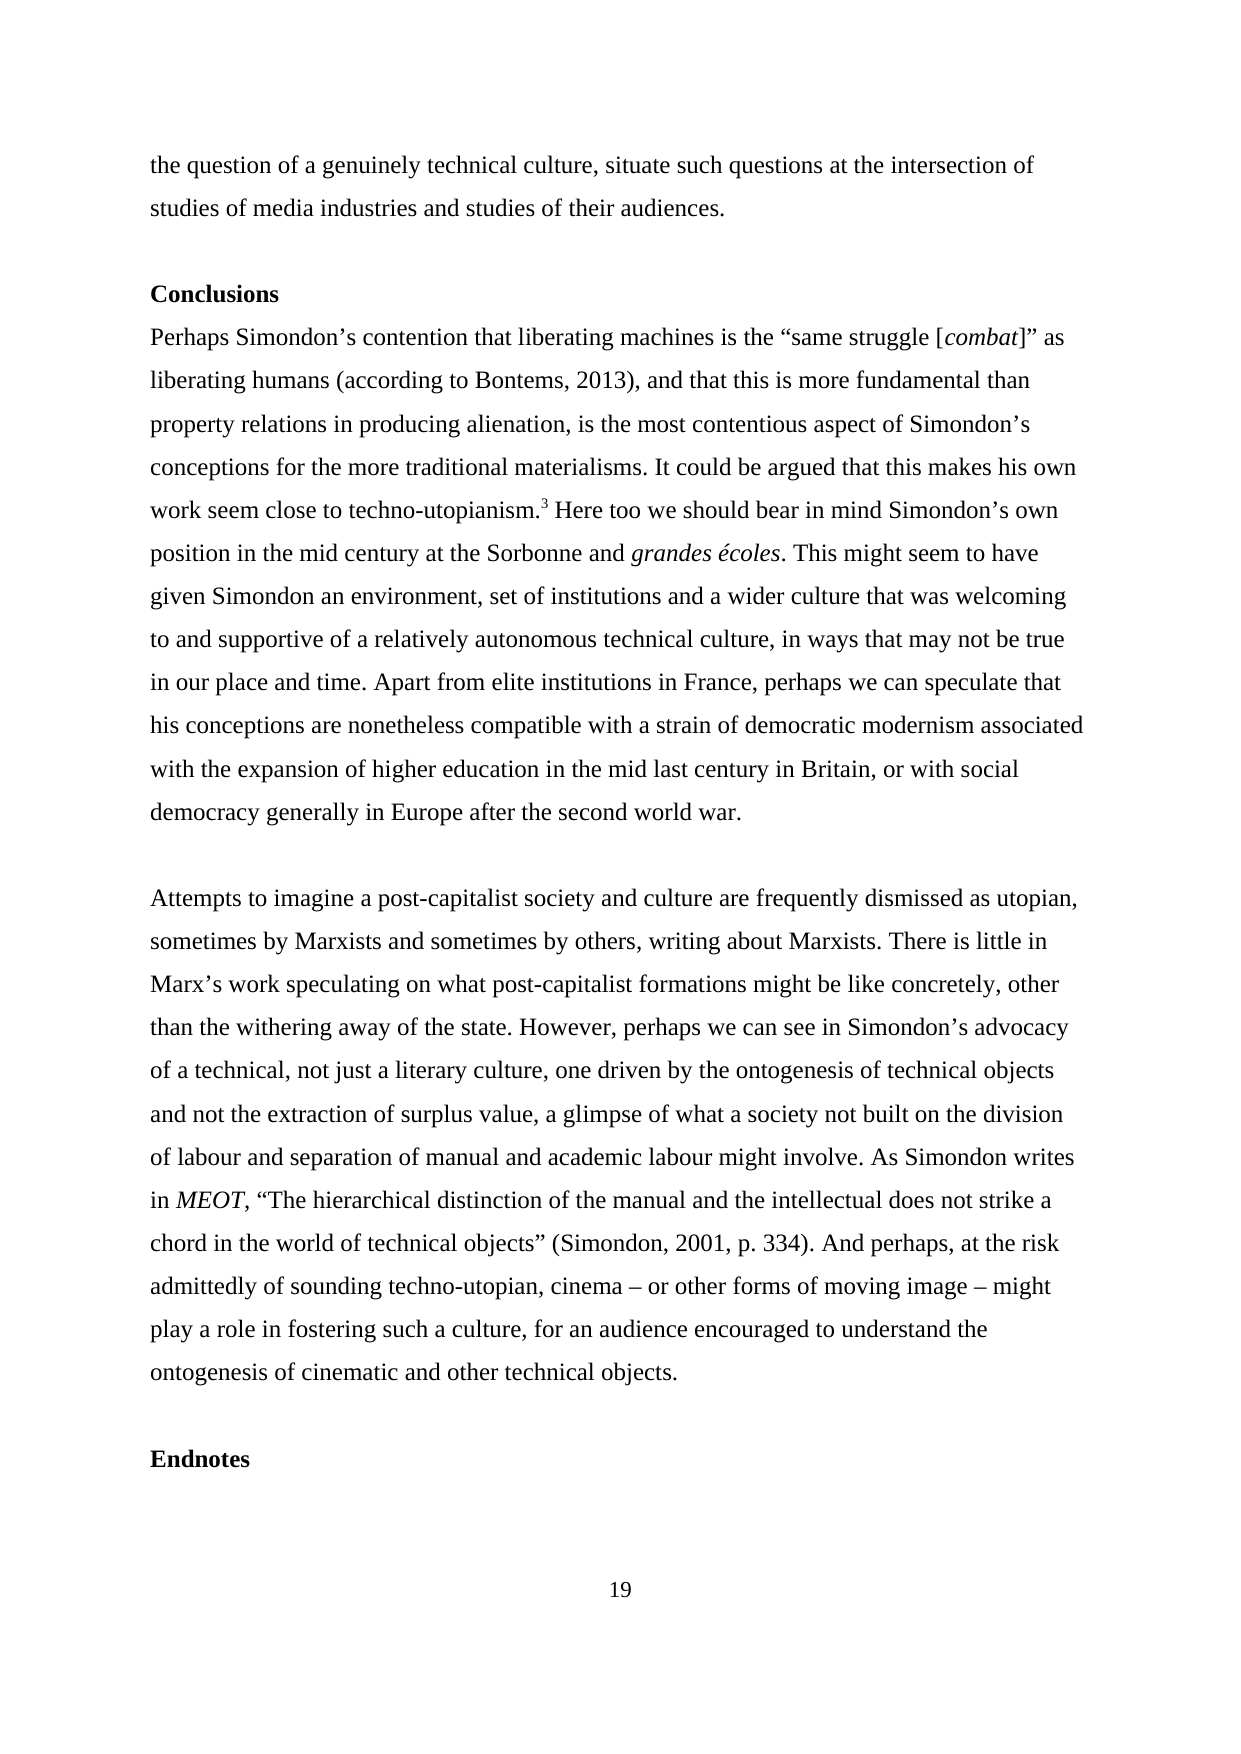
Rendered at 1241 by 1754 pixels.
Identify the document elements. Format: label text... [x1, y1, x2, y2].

text Conclusions [150, 279, 1090, 308]
text Attempts to imagine a post-capitalist society and culture are frequently dismissed as utopian, sometimes by Marxists and sometimes by others, writing about Marxists. There is little in Marx’s work speculating on what post-capitalist formations might be like concretely, other than the withering away of the state. However, perhaps we can see in Simondon’s advocacy of a technical, not just a literary culture, one driven by the ontogenesis of technical objects and not the extraction of surplus value, a glimpse of what a society not built on the division of labour and separation of manual and academic labour might involve. As Simondon writes in MEOT, “The hierarchical distinction of the manual and the intellectual does not strike a chord in the world of technical objects” (Simondon, 2001, p. 334). And perhaps, at the risk admittedly of sounding techno-utopian, cinema – or other forms of moving image – might play a role in fostering such a culture, for an audience encouraged to understand the ontogenesis of cinematic and other technical objects. [150, 883, 1090, 1386]
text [150, 150, 1090, 222]
text Perhaps Simondon’s contention that liberating machines is the “same struggle [combat]” as liberating humans (according to Bontems, 2013), and that this is more fundamental than property relations in producing alienation, is the most contentious aspect of Simondon’s conceptions for the more traditional materialisms. It could be argued that this makes his own work seem close to techno-utopianism.3 Here too we should bear in mind Simondon’s own position in the mid century at the Sorbonne and grandes écoles. This might seem to have given Simondon an environment, set of institutions and a wider culture that was welcoming to and supportive of a relatively autonomous technical culture, in ways that may not be true in our place and time. Apart from elite institutions in France, perhaps we can speculate that his conceptions are nonetheless compatible with a strain of democratic modernism associated with the expansion of higher education in the mid last century in Britain, or with social democracy generally in Europe after the second world war. [150, 322, 1090, 826]
text Endnotes [150, 1444, 1090, 1472]
